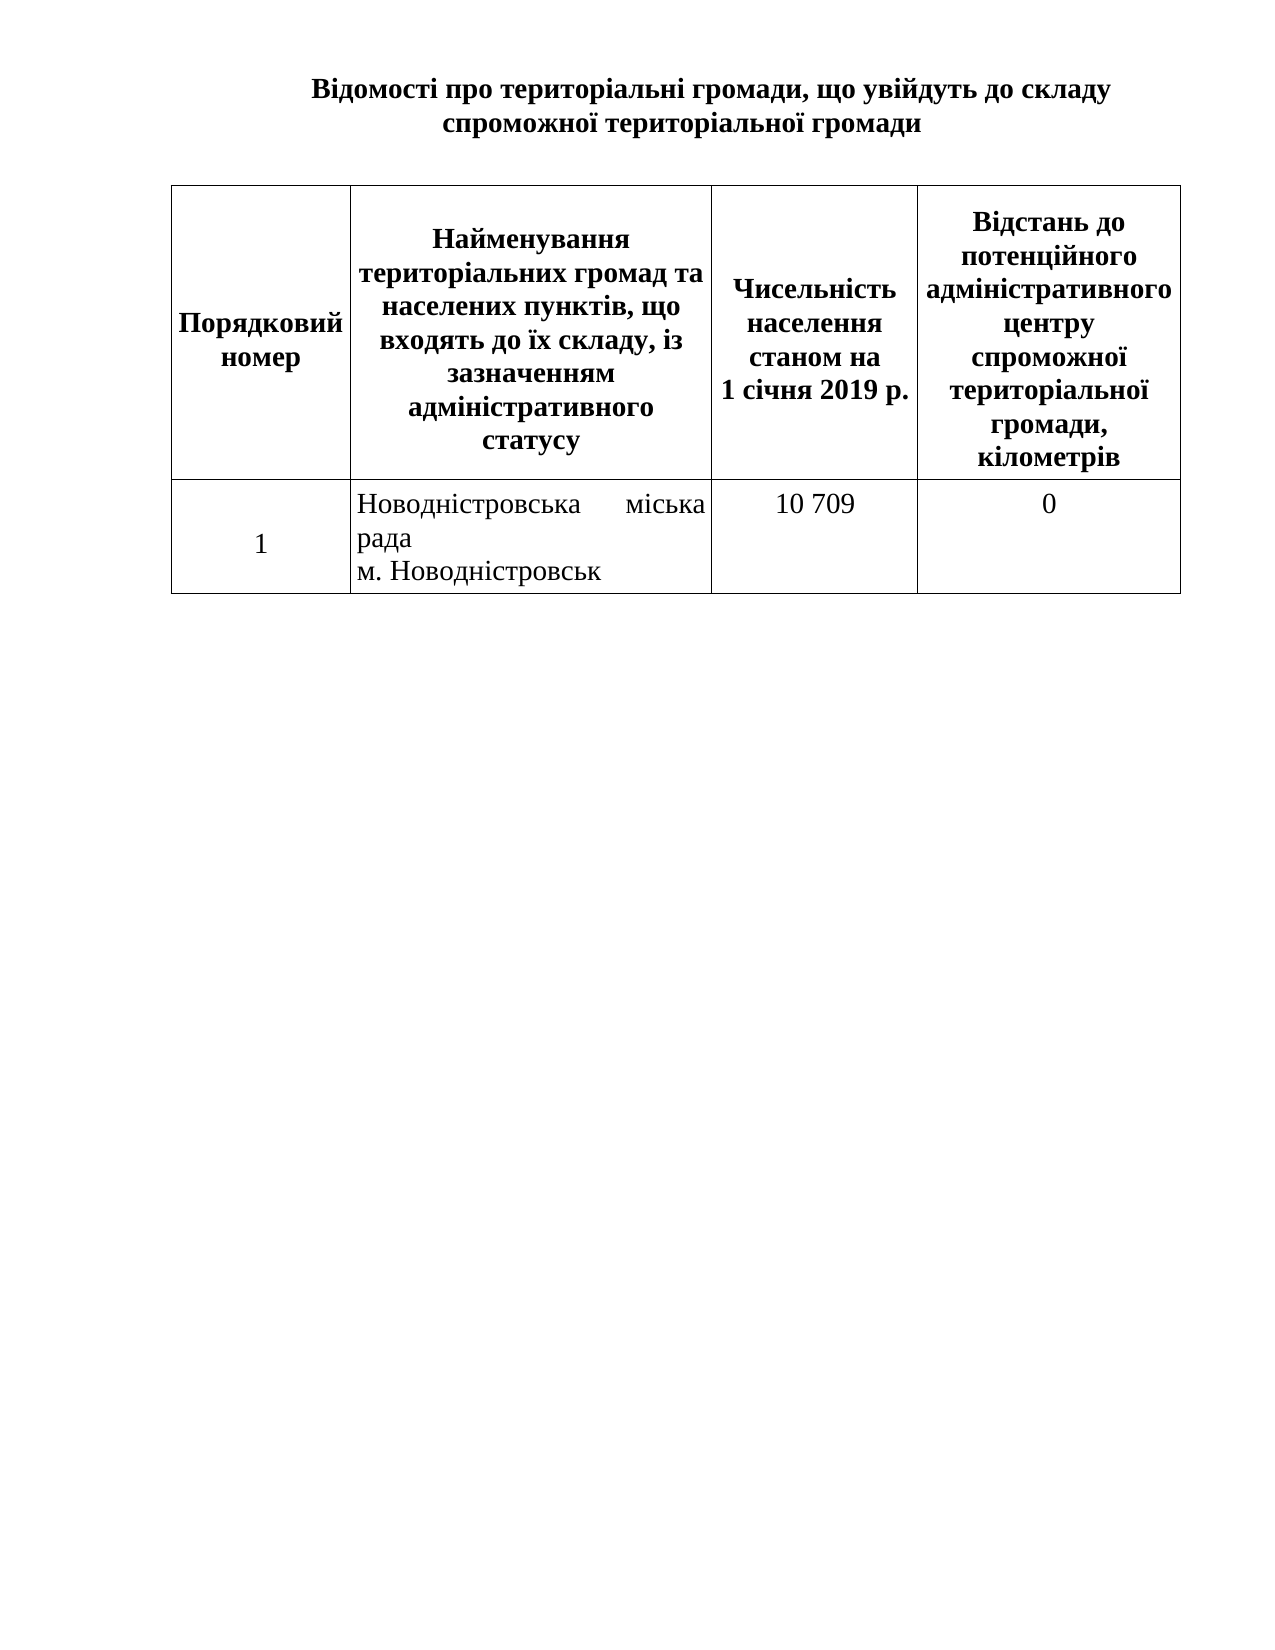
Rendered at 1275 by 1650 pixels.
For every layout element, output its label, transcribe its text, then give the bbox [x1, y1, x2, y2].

text Відомості про територіальні громади, що увійдуть до складу спроможної територіальної громади [177, 72, 1186, 139]
table_cell 0 [918, 480, 1180, 593]
table_header Відстань до потенційного адміністративного центру спроможної територіальної громади, кілометрів [918, 186, 1180, 479]
table_cell 10 709 [712, 480, 917, 593]
table_header Найменування територіальних громад та населених пунктів, що входять до їх складу, із зазначенням адміністративного статусу [351, 186, 711, 479]
table_header Порядковий номер [172, 186, 350, 479]
table_cell Новодністровська міська рада м. Новодністровськ [351, 480, 711, 593]
table_header Чисельність населення станом на 1 січня 2019 р. [712, 186, 917, 479]
table_cell 1 [172, 480, 350, 593]
